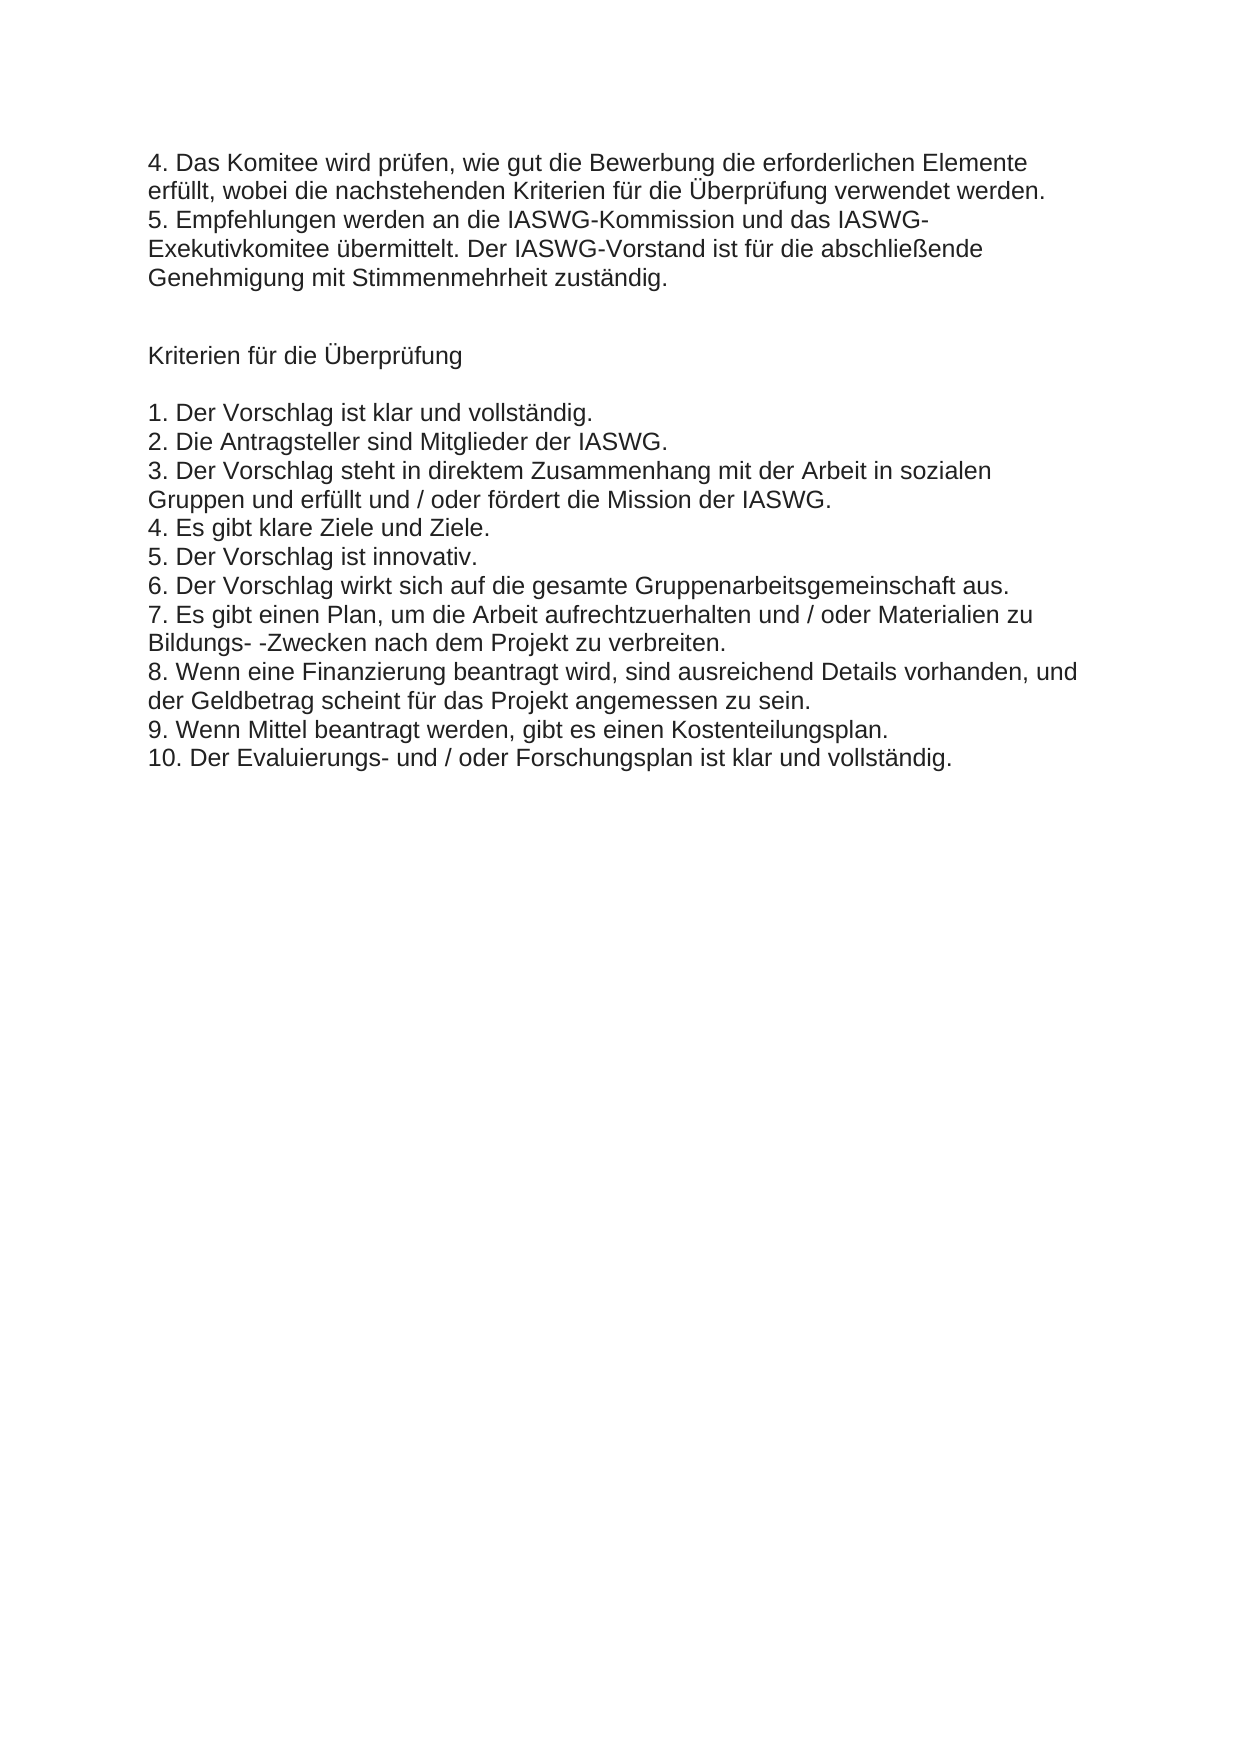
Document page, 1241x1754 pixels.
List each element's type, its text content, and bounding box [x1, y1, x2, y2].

text 10. Der Evaluierungs- und / oder Forschungsplan ist klar und vollständig. [148, 743, 1093, 772]
text 6. Der Vorschlag wirkt sich auf die gesamte Gruppenarbeitsgemeinschaft aus. [148, 571, 1093, 600]
text 3. Der Vorschlag steht in direktem Zusammenhang mit der Arbeit in sozialen Gruppen und erfüllt und / oder fördert die Mission der IASWG. [148, 456, 1093, 513]
text 2. Die Antragsteller sind Mitglieder der IASWG. [148, 427, 1093, 456]
text 5. Der Vorschlag ist innovativ. [148, 542, 1093, 571]
text 4. Das Komitee wird prüfen, wie gut die Bewerbung die erforderlichen Elemente erfüllt, wobei die nachstehenden Kriterien für die Überprüfung verwendet werden. [148, 148, 1093, 205]
text Kriterien für die Überprüfung [148, 341, 1093, 370]
text 8. Wenn eine Finanzierung beantragt wird, sind ausreichend Details vorhanden, und der Geldbetrag scheint für das Projekt angemessen zu sein. [148, 657, 1093, 715]
text 4. Es gibt klare Ziele und Ziele. [148, 513, 1093, 542]
text 7. Es gibt einen Plan, um die Arbeit aufrechtzuerhalten und / oder Materialien zu Bildungs- -Zwecken nach dem Projekt zu verbreiten. [148, 600, 1093, 657]
text 1. Der Vorschlag ist klar und vollständig. [148, 398, 1093, 427]
text 9. Wenn Mittel beantragt werden, gibt es einen Kostenteilungsplan. [148, 715, 1093, 743]
text 5. Empfehlungen werden an die IASWG-Kommission und das IASWG-Exekutivkomitee übermittelt. Der IASWG-Vorstand ist für die abschließende Genehmigung mit Stimmenmehrheit zuständig. [148, 205, 1093, 291]
